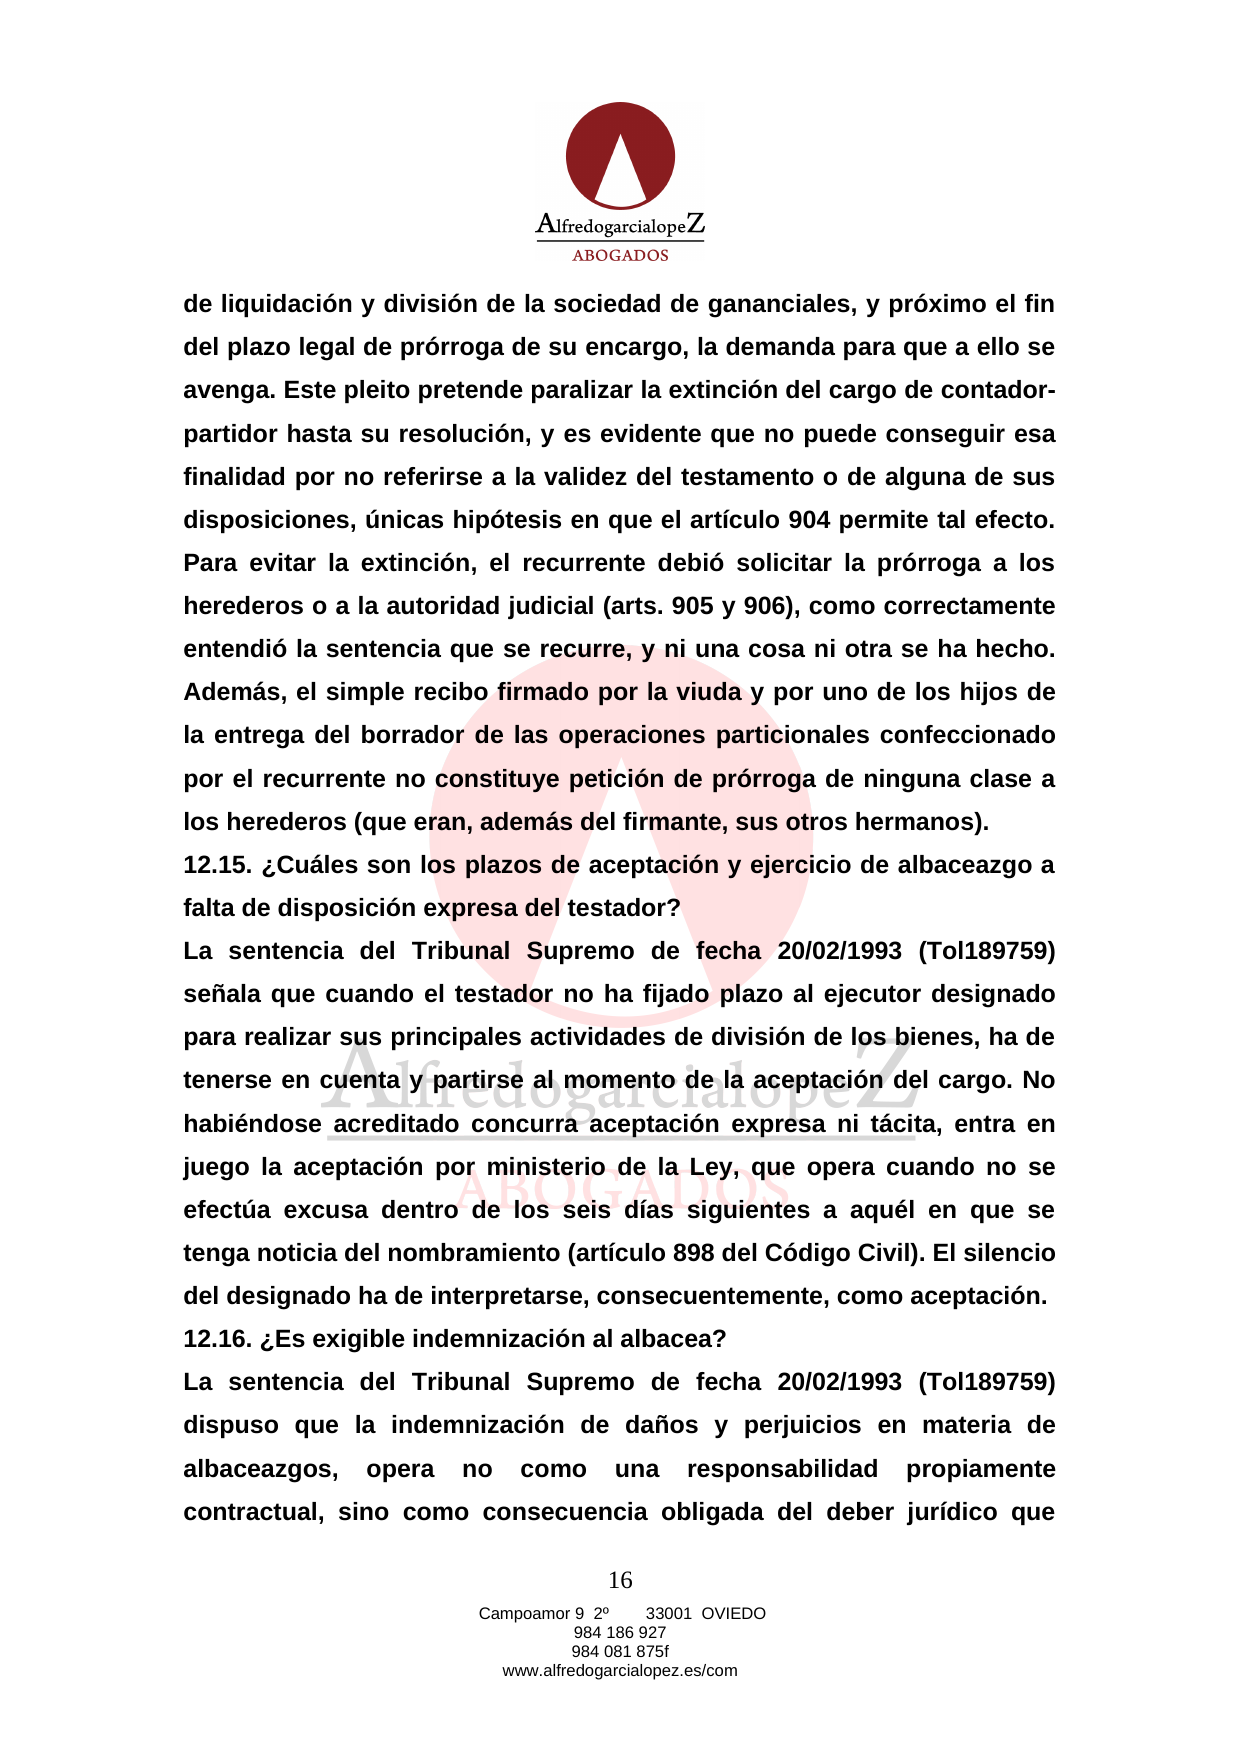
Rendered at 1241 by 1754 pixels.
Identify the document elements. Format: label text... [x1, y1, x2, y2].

picture [535, 102, 705, 261]
text 12.16. ¿Es exigible indemnización al albacea? [183, 1324, 1057, 1353]
text 12.15. ¿Cuáles son los plazos de aceptación y ejercicio de albaceazgo a falta de disposición expresa del testador? [183, 850, 1057, 922]
text La sentencia del Tribunal Supremo de fecha 20/02/1993 (Tol189759) señala que cuando el testador no ha fijado plazo al ejecutor designado para realizar sus principales actividades de división de los bienes, ha de tenerse en cuenta y partirse al momento de la aceptación del cargo. No habiéndose acreditado concurra aceptación expresa ni tácita, entra en juego la aceptación por ministerio de la Ley, que opera cuando no se efectúa excusa dentro de los seis días siguientes a aquél en que se tenga noticia del nombramiento (artículo 898 del Código Civil). El silencio del designado ha de interpretarse, consecuentemente, como aceptación. [183, 936, 1057, 1310]
